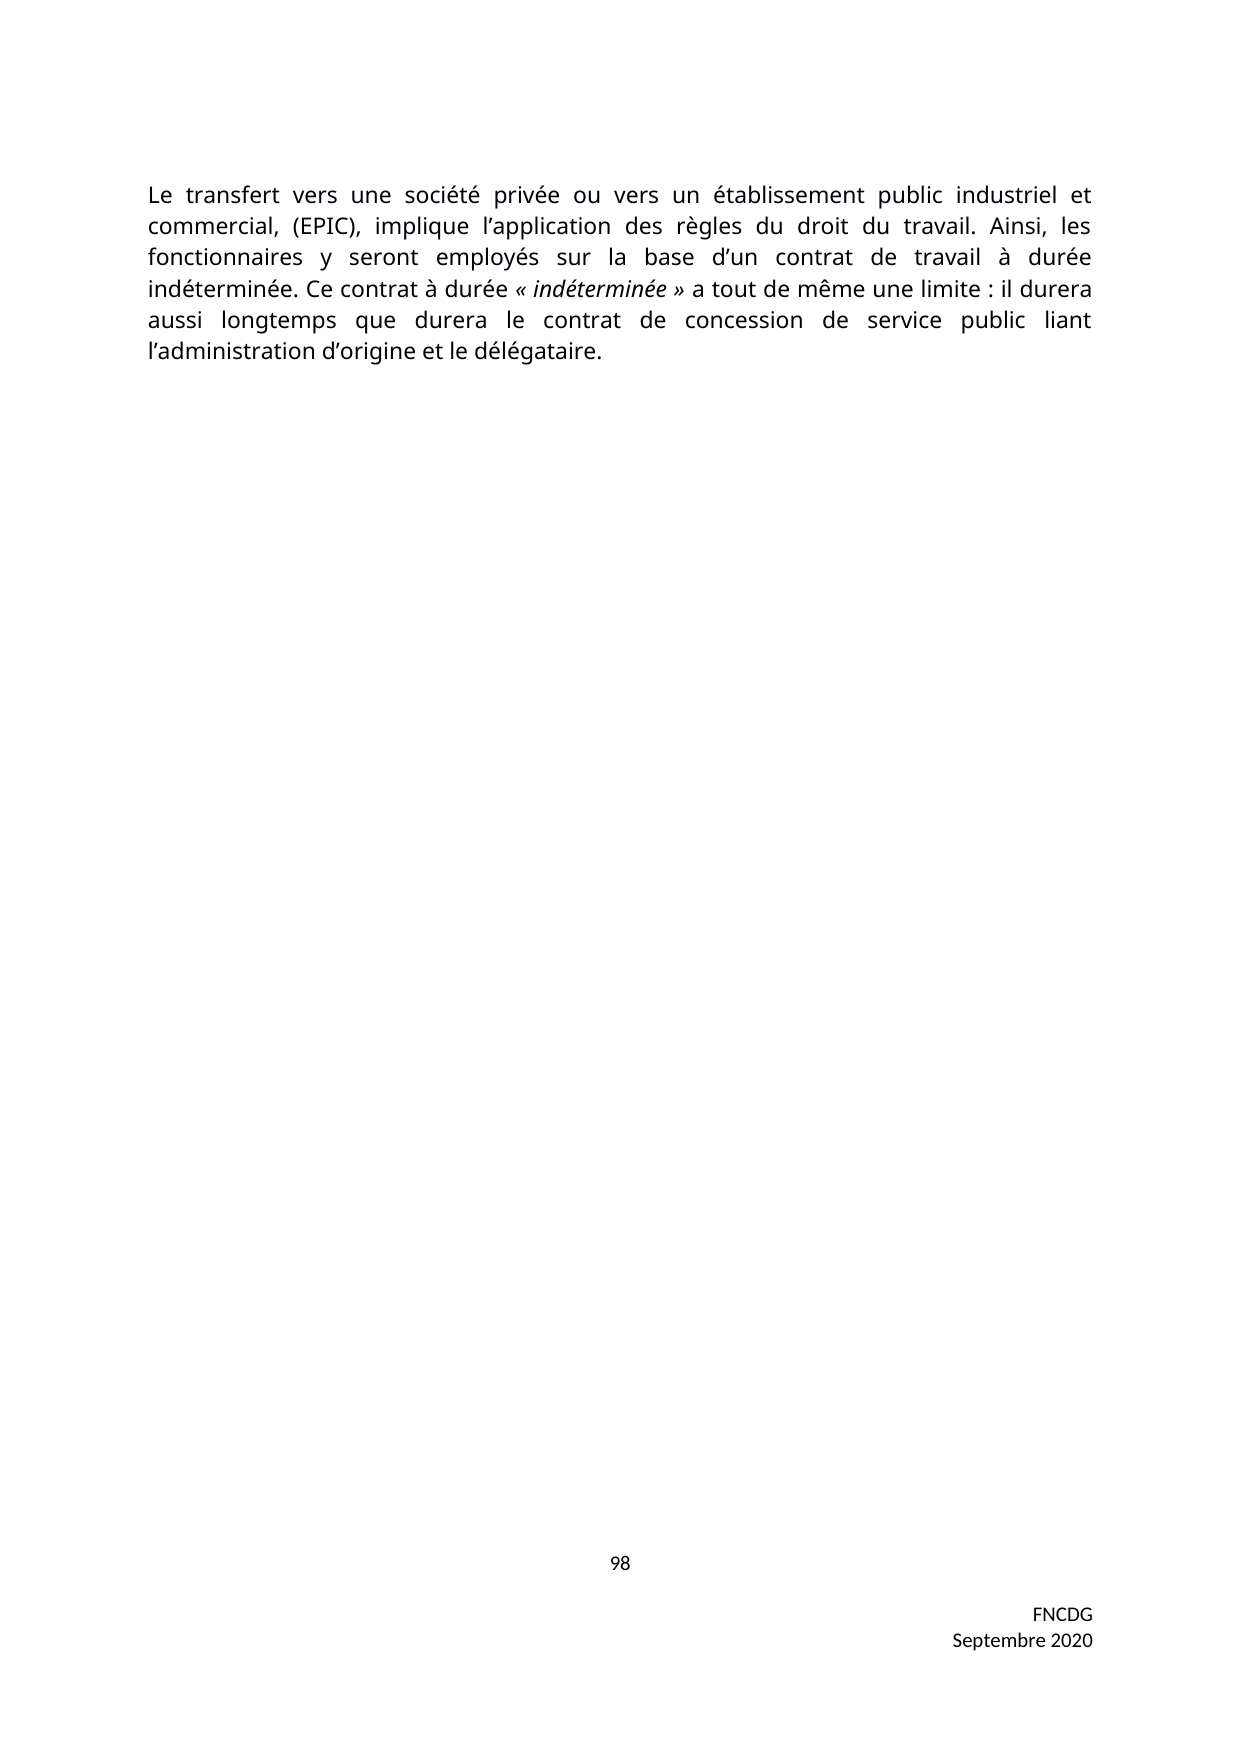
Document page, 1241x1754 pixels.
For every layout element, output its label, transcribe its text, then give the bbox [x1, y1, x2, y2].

text Le transfert vers une société privée ou vers un établissement public industriel et commercial, (EPIC), implique l’application des règles du droit du travail. Ainsi, les fonctionnaires y seront employés sur la base d’un contrat de travail à durée indéterminée. Ce contrat à durée « indéterminée » a tout de même une limite : il durera aussi longtemps que durera le contrat de concession de service public liant l’administration d’origine et le délégataire. [148, 179, 1093, 366]
